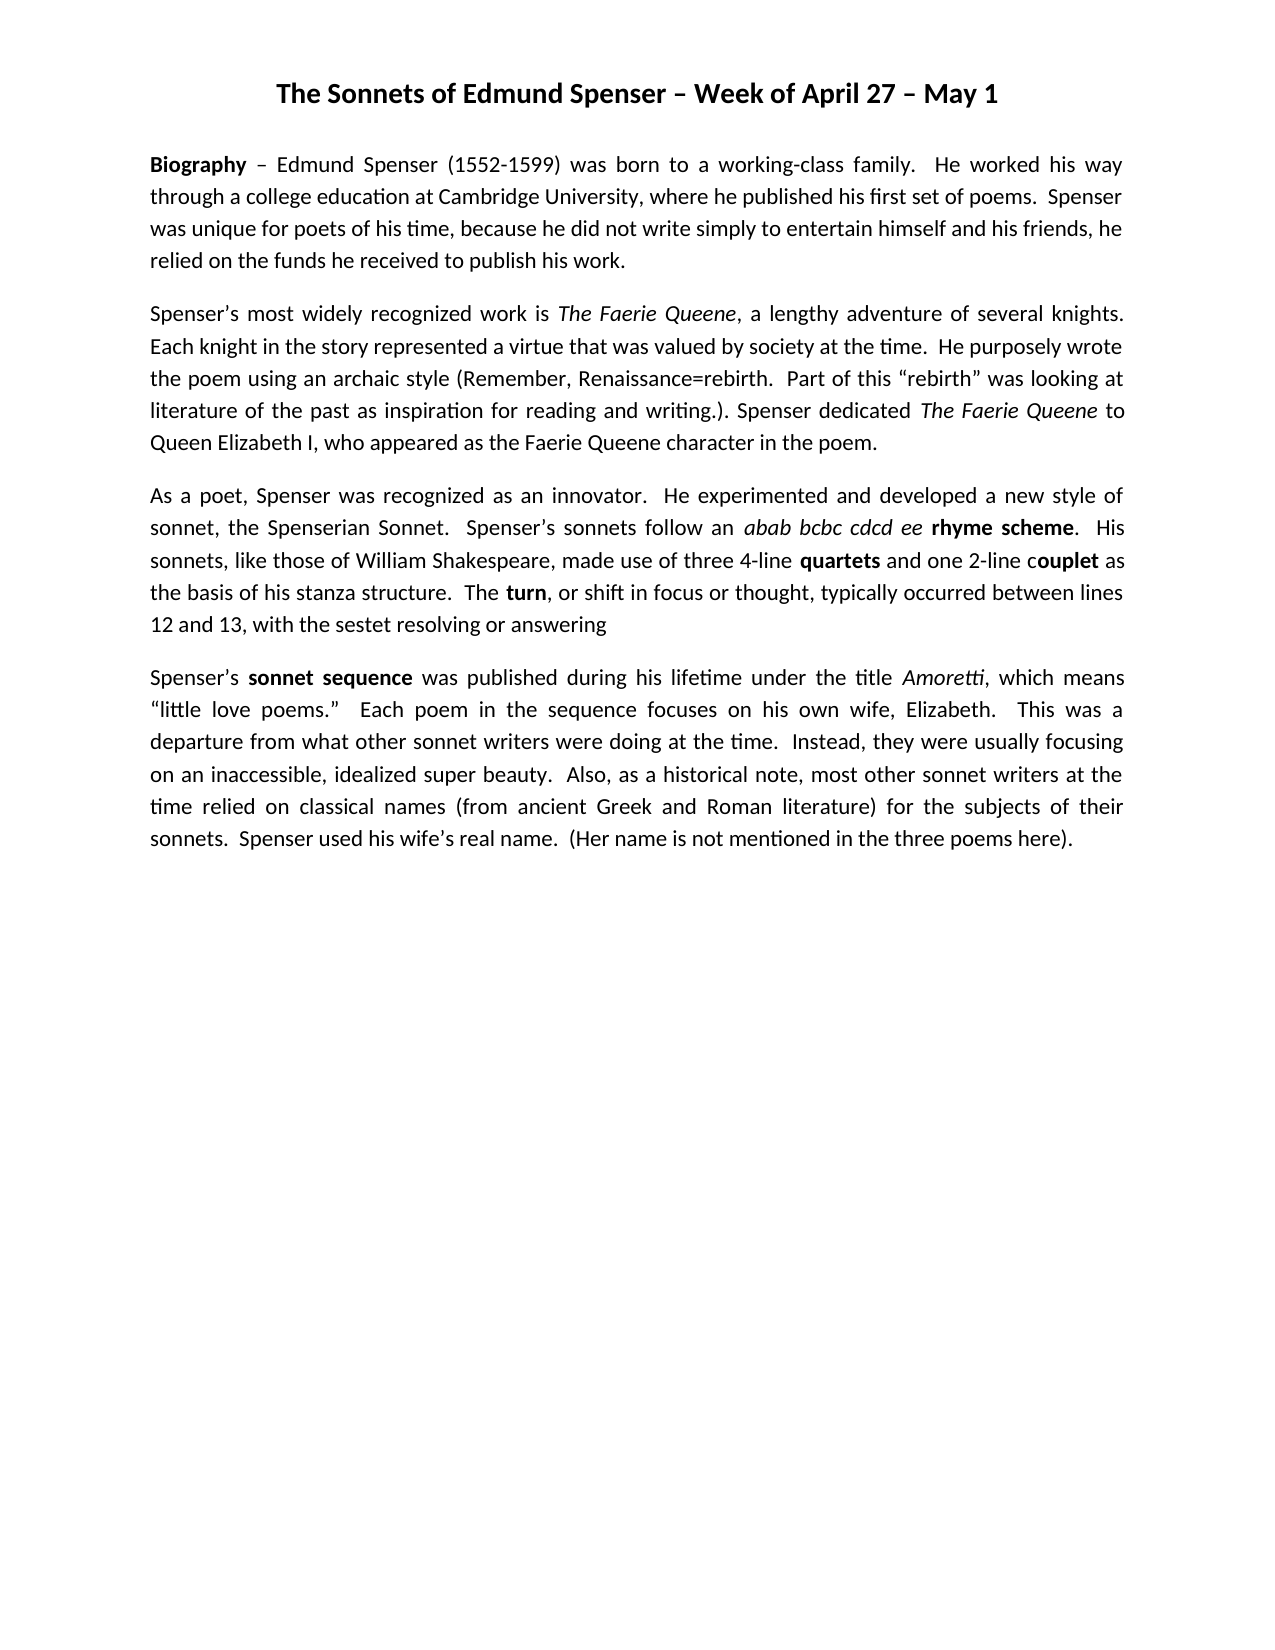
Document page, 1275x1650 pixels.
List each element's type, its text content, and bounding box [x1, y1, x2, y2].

text Spenser’s most widely recognized work is The Faerie Queene, a lengthy adventure of several knights. Each knight in the story represented a virtue that was valued by society at the time. He purposely wrote the poem using an archaic style (Remember, Renaissance=rebirth. Part of this “rebirth” was looking at literature of the past as inspiration for reading and writing.). Spenser dedicated The Faerie Queene to Queen Elizabeth I, who appeared as the Faerie Queene character in the poem. [150, 299, 1125, 456]
text Spenser’s sonnet sequence was published during his lifetime under the title Amoretti, which means “little love poems.” Each poem in the sequence focuses on his own wife, Elizabeth. This was a departure from what other sonnet writers were doing at the time. Instead, they were usually focusing on an inaccessible, idealized super beauty. Also, as a historical note, most other sonnet writers at the time relied on classical names (from ancient Greek and Roman literature) for the subjects of their sonnets. Spenser used his wife’s real name. (Her name is not mentioned in the three poems here). [150, 663, 1125, 852]
text Biography – Edmund Spenser (1552-1599) was born to a working-class family. He worked his way through a college education at Cambridge University, where he published his first set of poems. Spenser was unique for poets of his time, because he did not write simply to entertain himself and his friends, he relied on the funds he received to publish his work. [150, 150, 1125, 274]
text As a poet, Spenser was recognized as an innovator. He experimented and developed a new style of sonnet, the Spenserian Sonnet. Spenser’s sonnets follow an abab bcbc cdcd ee rhyme scheme. His sonnets, like those of William Shakespeare, made use of three 4-line quartets and one 2-line couplet as the basis of his stanza structure. The turn, or shift in focus or thought, typically occurred between lines 12 and 13, with the sestet resolving or answering [150, 481, 1125, 638]
